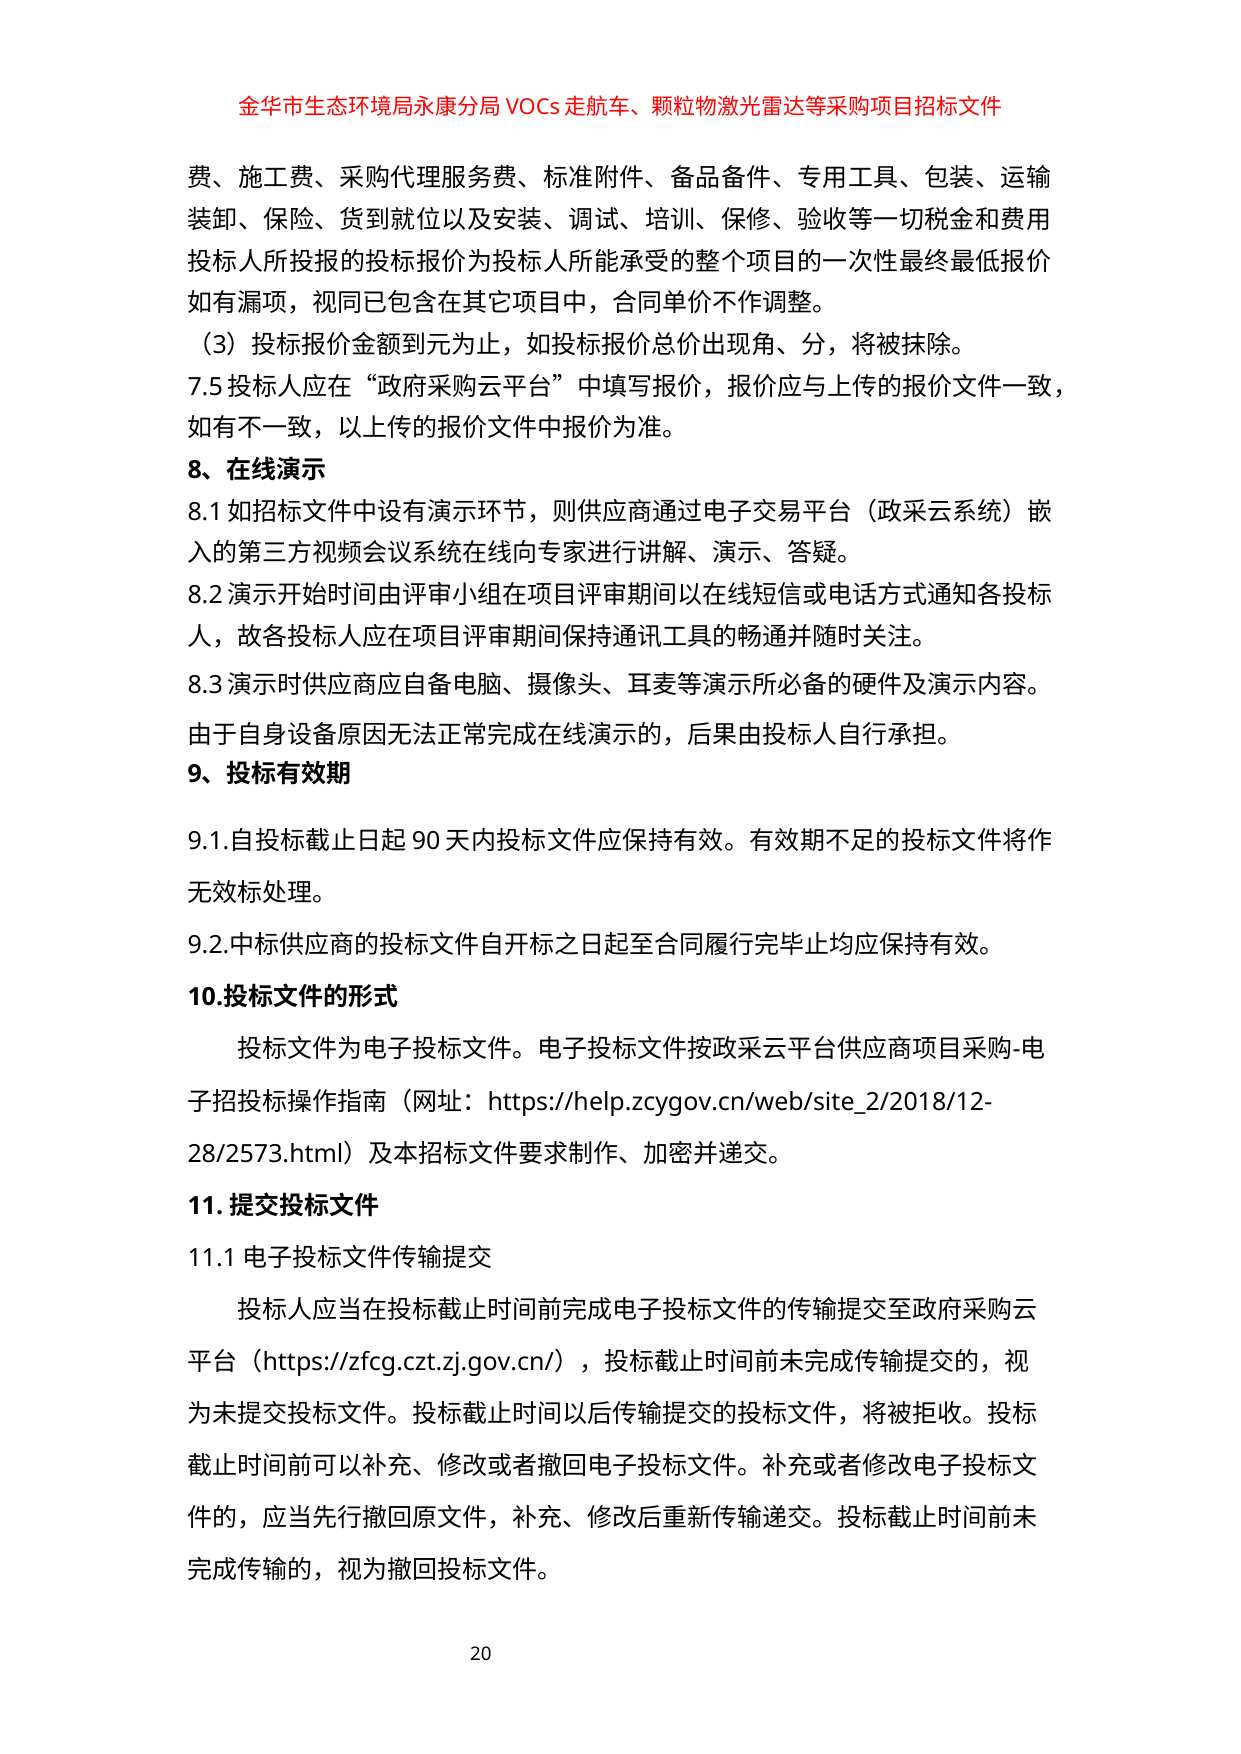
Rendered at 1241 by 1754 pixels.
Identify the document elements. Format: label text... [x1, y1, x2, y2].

text 9、投标有效期 [187, 753, 1053, 790]
text 9.2.中标供应商的投标文件自开标之日起至合同履行完毕止均应保持有效。 [187, 912, 1053, 964]
text 10.投标文件的形式 [187, 964, 1053, 1016]
text 8、在线演示 [187, 445, 1053, 487]
text 投标人应当在投标截止时间前完成电子投标文件的传输提交至政府采购云平台（https://zfcg.czt.zj.gov.cn/），投标截止时间前未完成传输提交的，视为未提交投标文件。投标截止时间以后传输提交的投标文件，将被拒收。投标截止时间前可以补充、修改或者撤回电子投标文件。补充或者修改电子投标文件的，应当先行撤回原文件，补充、修改后重新传输递交。投标截止时间前未完成传输的，视为撤回投标文件。 [187, 1277, 1053, 1589]
text 11.1电子投标文件传输提交 [187, 1224, 1053, 1277]
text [187, 153, 1053, 320]
text （3）投标报价金额到元为止，如投标报价总价出现角、分，将被抹除。 [187, 320, 1053, 362]
text 8.3演示时供应商应自备电脑、摄像头、耳麦等演示所必备的硬件及演示内容。由于自身设备原因无法正常完成在线演示的，后果由投标人自行承担。 [187, 653, 1053, 753]
text 9.1.自投标截止日起90天内投标文件应保持有效。有效期不足的投标文件将作无效标处理。 [187, 808, 1053, 912]
text 投标文件为电子投标文件。电子投标文件按政采云平台供应商项目采购-电子招投标操作指南（网址：https://help.zcygov.cn/web/site_2/2018/12-28/2573.html）及本招标文件要求制作、加密并递交。 [187, 1016, 1053, 1172]
text 11. 提交投标文件 [187, 1172, 1053, 1224]
text 7.5投标人应在“政府采购云平台”中填写报价，报价应与上传的报价文件一致，如有不一致，以上传的报价文件中报价为准。 [187, 362, 1053, 445]
text 8.2演示开始时间由评审小组在项目评审期间以在线短信或电话方式通知各投标人，故各投标人应在项目评审期间保持通讯工具的畅通并随时关注。 [187, 570, 1053, 653]
text 8.1如招标文件中设有演示环节，则供应商通过电子交易平台（政采云系统）嵌入的第三方视频会议系统在线向专家进行讲解、演示、答疑。 [187, 487, 1053, 570]
